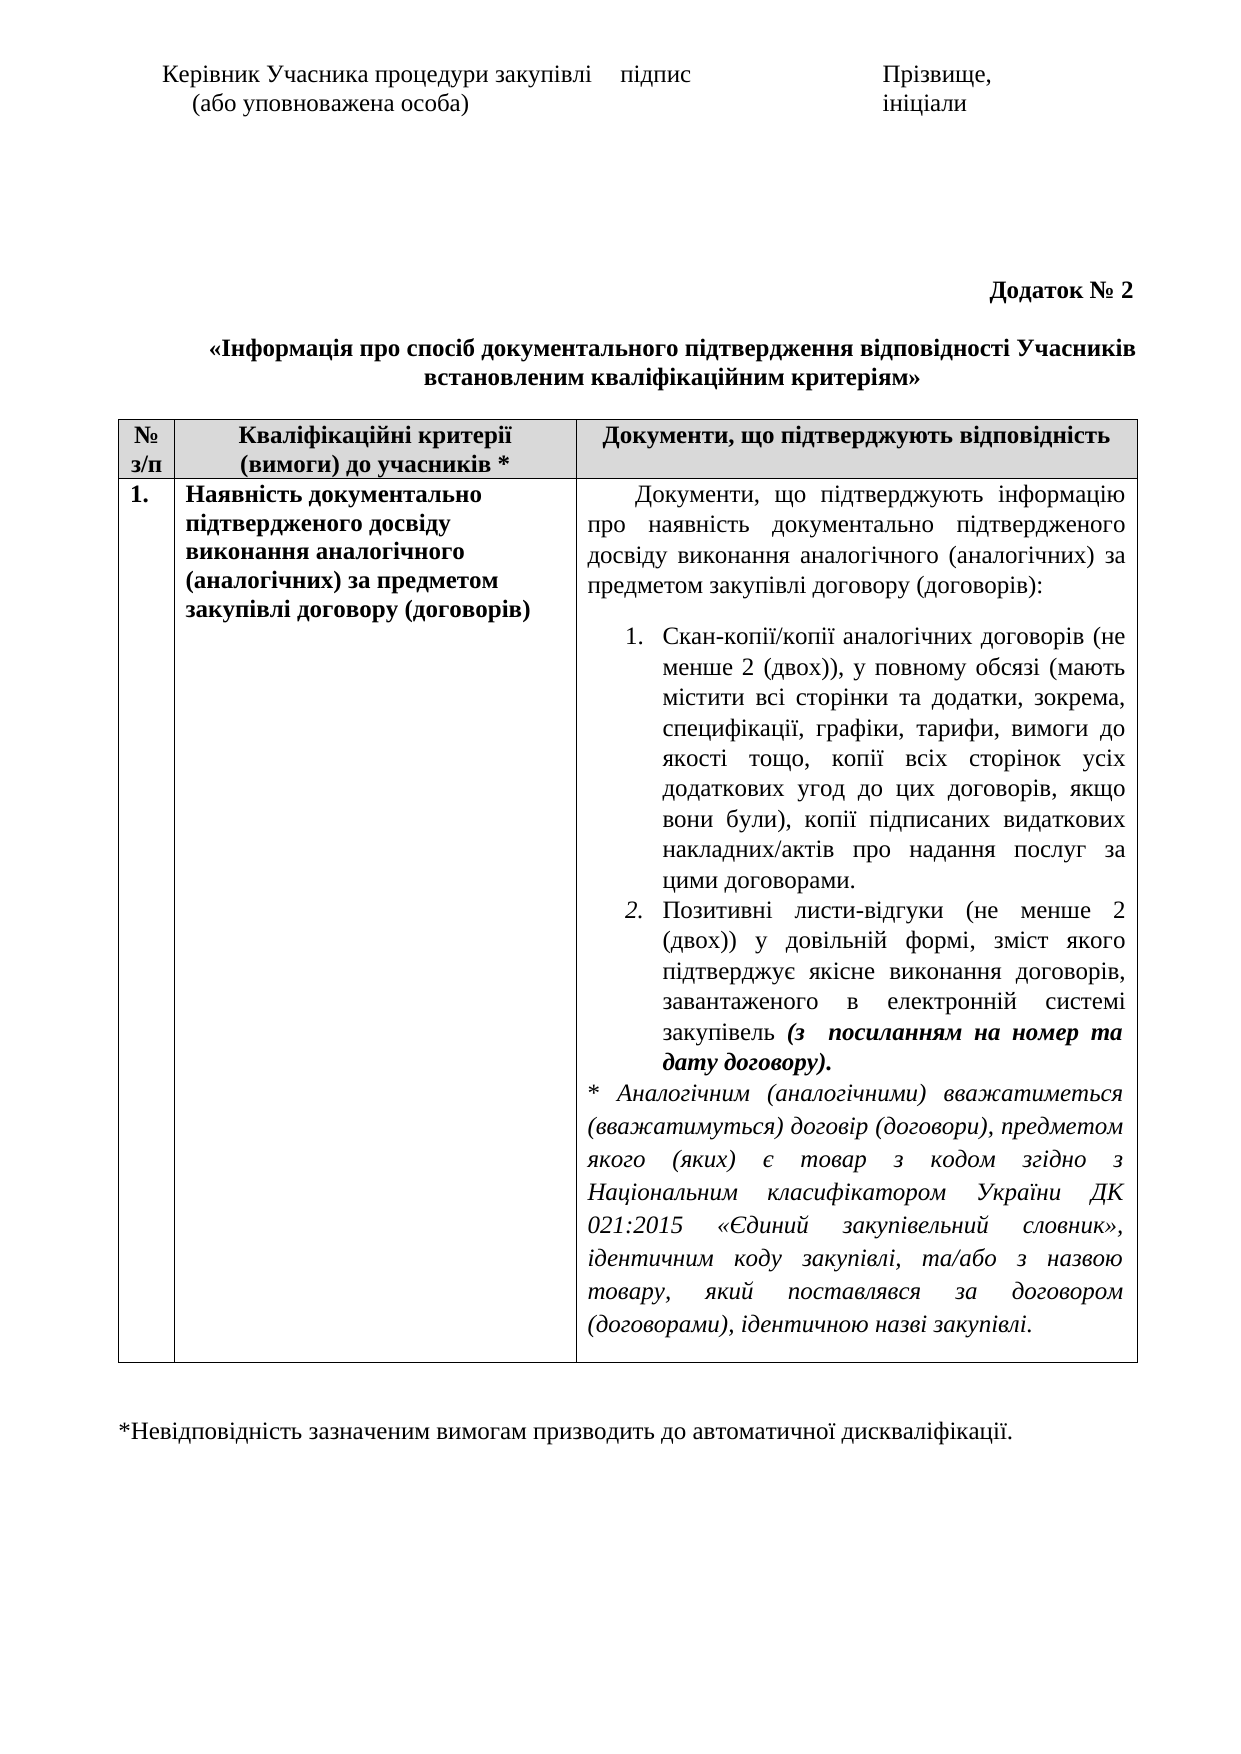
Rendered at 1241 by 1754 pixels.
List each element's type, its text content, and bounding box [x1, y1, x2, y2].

text Додаток № 2 [118, 276, 1152, 304]
table_cell Наявність документально підтвердженого досвіду виконання аналогічного (аналогічних) за предметом закупівлі договору (договорів) [175, 479, 576, 1362]
table_header Кваліфікаційні критерії (вимоги) до учасників * [175, 420, 576, 478]
table_header № з/п [119, 420, 174, 478]
text *Невідповідність зазначеним вимогам призводить до автоматичної дискваліфікації. [118, 1416, 1196, 1445]
table_cell 1. [119, 479, 174, 1362]
table_header Керівник Учасника процедури закупівлі (або уповноважена особа) [44, 59, 609, 117]
list «Інформація про спосіб документального підтвердження відповідності Учасників встановленим кваліфікаційним критеріям» [193, 333, 1152, 391]
table_cell Документи, що підтверджують інформацію про наявність документально підтвердженого досвіду виконання аналогічного (аналогічних) за предметом закупівлі договору (договорів): Скан-копії/копії аналогічних договорів (не менше 2 (двох)), у повному обсязі (мають містити всі сторінки та додатки, зокрема, специфікації, графіки, тарифи, вимоги до якості тощо, копії всіх сторінок усіх додаткових угод до цих договорів, якщо вони були), копії підписаних видаткових накладних/актів про надання послуг за цими договорами. Позитивні листи-відгуки (не менше 2 (двох)) у довільній формі, зміст якого підтверджує якісне виконання договорів, завантаженого в електронній системі закупівель (з посиланням на номер та дату договору). * Аналогічним (аналогічними) вважатиметься (вважатимуться) договір (договори), предметом якого (яких) є товар з кодом згідно з Національним класифікатором України ДК 021:2015 «Єдиний закупівельний словник», ідентичним коду закупівлі, та/або з назвою товару, який поставлявся за договором (договорами), ідентичною назві закупівлі. [577, 479, 1137, 1362]
table_header підпис [609, 59, 871, 117]
table_header Прізвище, ініціали [871, 59, 1240, 117]
table_header Документи, що підтверджують відповідність [577, 420, 1137, 478]
